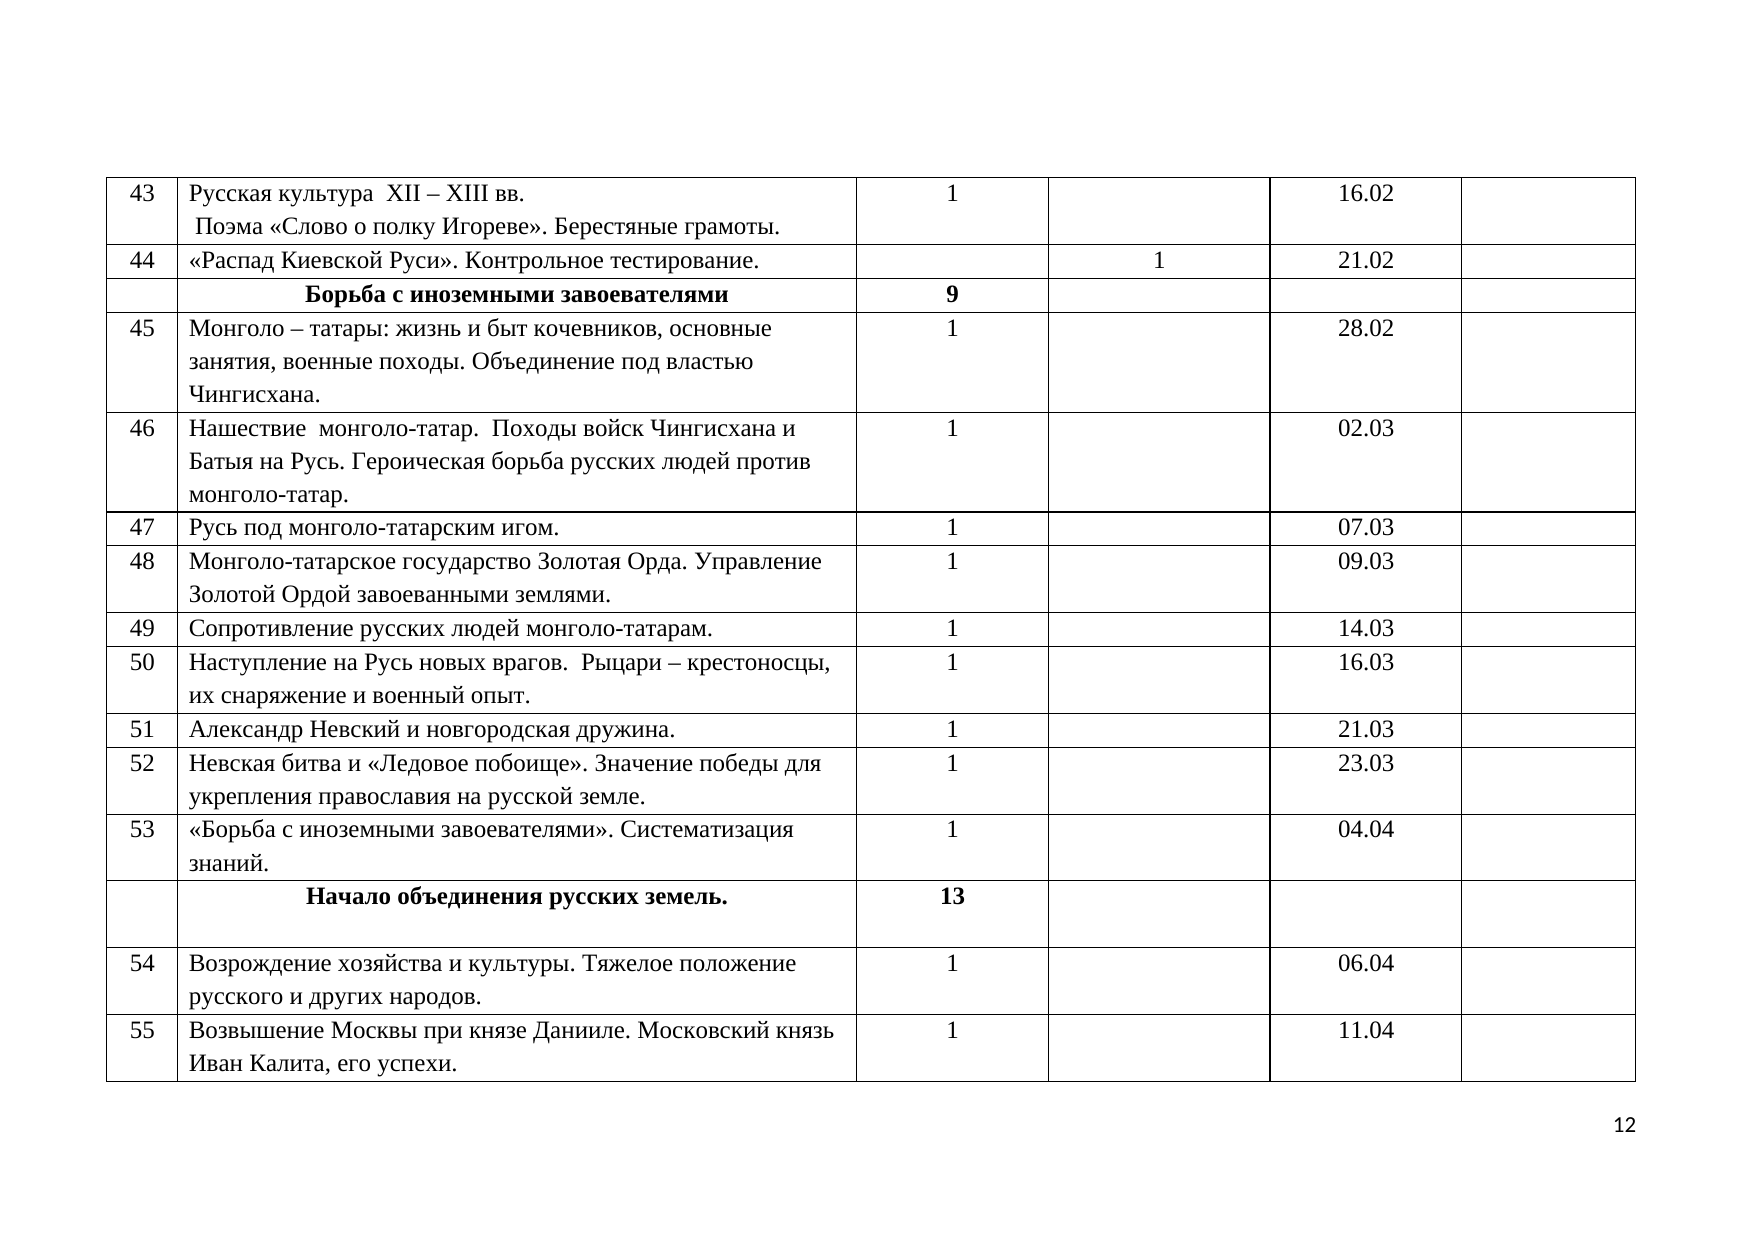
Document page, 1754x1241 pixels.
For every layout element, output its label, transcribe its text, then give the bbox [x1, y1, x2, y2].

table_cell Нашествие монголо-татар. Походы войск Чингисхана и Батыя на Русь. Героическая борьба русских людей против монголо-татар. [178, 413, 856, 511]
table_cell 06.04 [1271, 948, 1461, 1014]
table_cell 14.03 [1271, 613, 1461, 646]
table_cell «Борьба с иноземными завоевателями». Систематизация знаний. [178, 815, 856, 880]
table_cell 9 [857, 279, 1048, 312]
table_cell 04.04 [1271, 815, 1461, 880]
table_cell 55 [107, 1015, 177, 1081]
table_cell «Распад Киевской Руси». Контрольное тестирование. [178, 245, 856, 278]
table_cell 13 [857, 881, 1048, 947]
table_cell [1049, 948, 1269, 1014]
table_cell 16.03 [1271, 647, 1461, 713]
table_cell Возвышение Москвы при князе Данииле. Московский князь Иван Калита, его успехи. [178, 1015, 856, 1081]
table_cell Сопротивление русских людей монголо-татарам. [178, 613, 856, 646]
table_cell 1 [857, 647, 1048, 713]
table_cell [1462, 748, 1635, 813]
table_cell 21.03 [1271, 714, 1461, 747]
table_cell Русская культура XII – XIII вв. Поэма «Слово о полку Игореве». Берестяные грамоты. [178, 178, 856, 244]
table_cell [1462, 881, 1635, 947]
table_cell [1049, 313, 1269, 412]
table_cell [1049, 178, 1269, 244]
table_cell [1049, 513, 1269, 545]
table_cell 1 [857, 178, 1048, 244]
table_cell 1 [857, 313, 1048, 412]
table_cell Невская битва и «Ледовое побоище». Значение победы для укрепления православия на русской земле. [178, 748, 856, 813]
table_cell [1049, 714, 1269, 747]
table_cell Наступление на Русь новых врагов. Рыцари – крестоносцы, их снаряжение и военный опыт. [178, 647, 856, 713]
table_cell Монголо-татарское государство Золотая Орда. Управление Золотой Ордой завоеванными землями. [178, 546, 856, 612]
table_cell 52 [107, 748, 177, 813]
table_cell 02.03 [1271, 413, 1461, 511]
table_cell 47 [107, 513, 177, 545]
table_cell [1462, 178, 1635, 244]
table_cell [857, 245, 1048, 278]
table_cell 44 [107, 245, 177, 278]
table_cell 1 [857, 613, 1048, 646]
table_cell [1049, 647, 1269, 713]
table_cell 23.03 [1271, 748, 1461, 813]
table_cell 1 [857, 748, 1048, 813]
table_cell 09.03 [1271, 546, 1461, 612]
table_cell [1462, 513, 1635, 545]
table_cell 1 [857, 1015, 1048, 1081]
table_cell 51 [107, 714, 177, 747]
table_cell [1462, 279, 1635, 312]
table_cell [1271, 279, 1461, 312]
table_cell 49 [107, 613, 177, 646]
table_cell [107, 881, 177, 947]
table_cell Борьба с иноземными завоевателями [178, 279, 856, 312]
table_cell 48 [107, 546, 177, 612]
table_cell [1049, 1015, 1269, 1081]
table_cell 1 [1049, 245, 1269, 278]
table_cell [107, 279, 177, 312]
table_cell Русь под монголо-татарским игом. [178, 513, 856, 545]
table_cell [1049, 546, 1269, 612]
table_cell [1462, 948, 1635, 1014]
table_cell 1 [857, 546, 1048, 612]
table_cell 1 [857, 413, 1048, 511]
table_cell [1462, 613, 1635, 646]
table_cell 1 [857, 815, 1048, 880]
table_cell [1049, 413, 1269, 511]
table_cell 07.03 [1271, 513, 1461, 545]
table_cell [1049, 613, 1269, 646]
table_cell Александр Невский и новгородская дружина. [178, 714, 856, 747]
table_cell [1462, 313, 1635, 412]
table_cell [1462, 245, 1635, 278]
table_cell [1462, 1015, 1635, 1081]
table_cell 1 [857, 948, 1048, 1014]
table_cell [1462, 714, 1635, 747]
table_cell [1462, 815, 1635, 880]
table_cell [1462, 546, 1635, 612]
table_cell 45 [107, 313, 177, 412]
table_cell [1049, 748, 1269, 813]
table_cell Начало объединения русских земель. [178, 881, 856, 947]
table_cell 54 [107, 948, 177, 1014]
table_cell [1049, 815, 1269, 880]
table_cell 1 [857, 513, 1048, 545]
table_cell Возрождение хозяйства и культуры. Тяжелое положение русского и других народов. [178, 948, 856, 1014]
table_cell 28.02 [1271, 313, 1461, 412]
table_cell 43 [107, 178, 177, 244]
table_cell [1049, 279, 1269, 312]
table_cell [1049, 881, 1269, 947]
table_cell 53 [107, 815, 177, 880]
table_cell 1 [857, 714, 1048, 747]
table_cell 11.04 [1271, 1015, 1461, 1081]
table_cell [1271, 881, 1461, 947]
table_cell 21.02 [1271, 245, 1461, 278]
table_cell 50 [107, 647, 177, 713]
table_cell [1462, 413, 1635, 511]
table_cell [1462, 647, 1635, 713]
table_cell 46 [107, 413, 177, 511]
table_cell Монголо – татары: жизнь и быт кочевников, основные занятия, военные походы. Объединение под властью Чингисхана. [178, 313, 856, 412]
table_cell 16.02 [1271, 178, 1461, 244]
